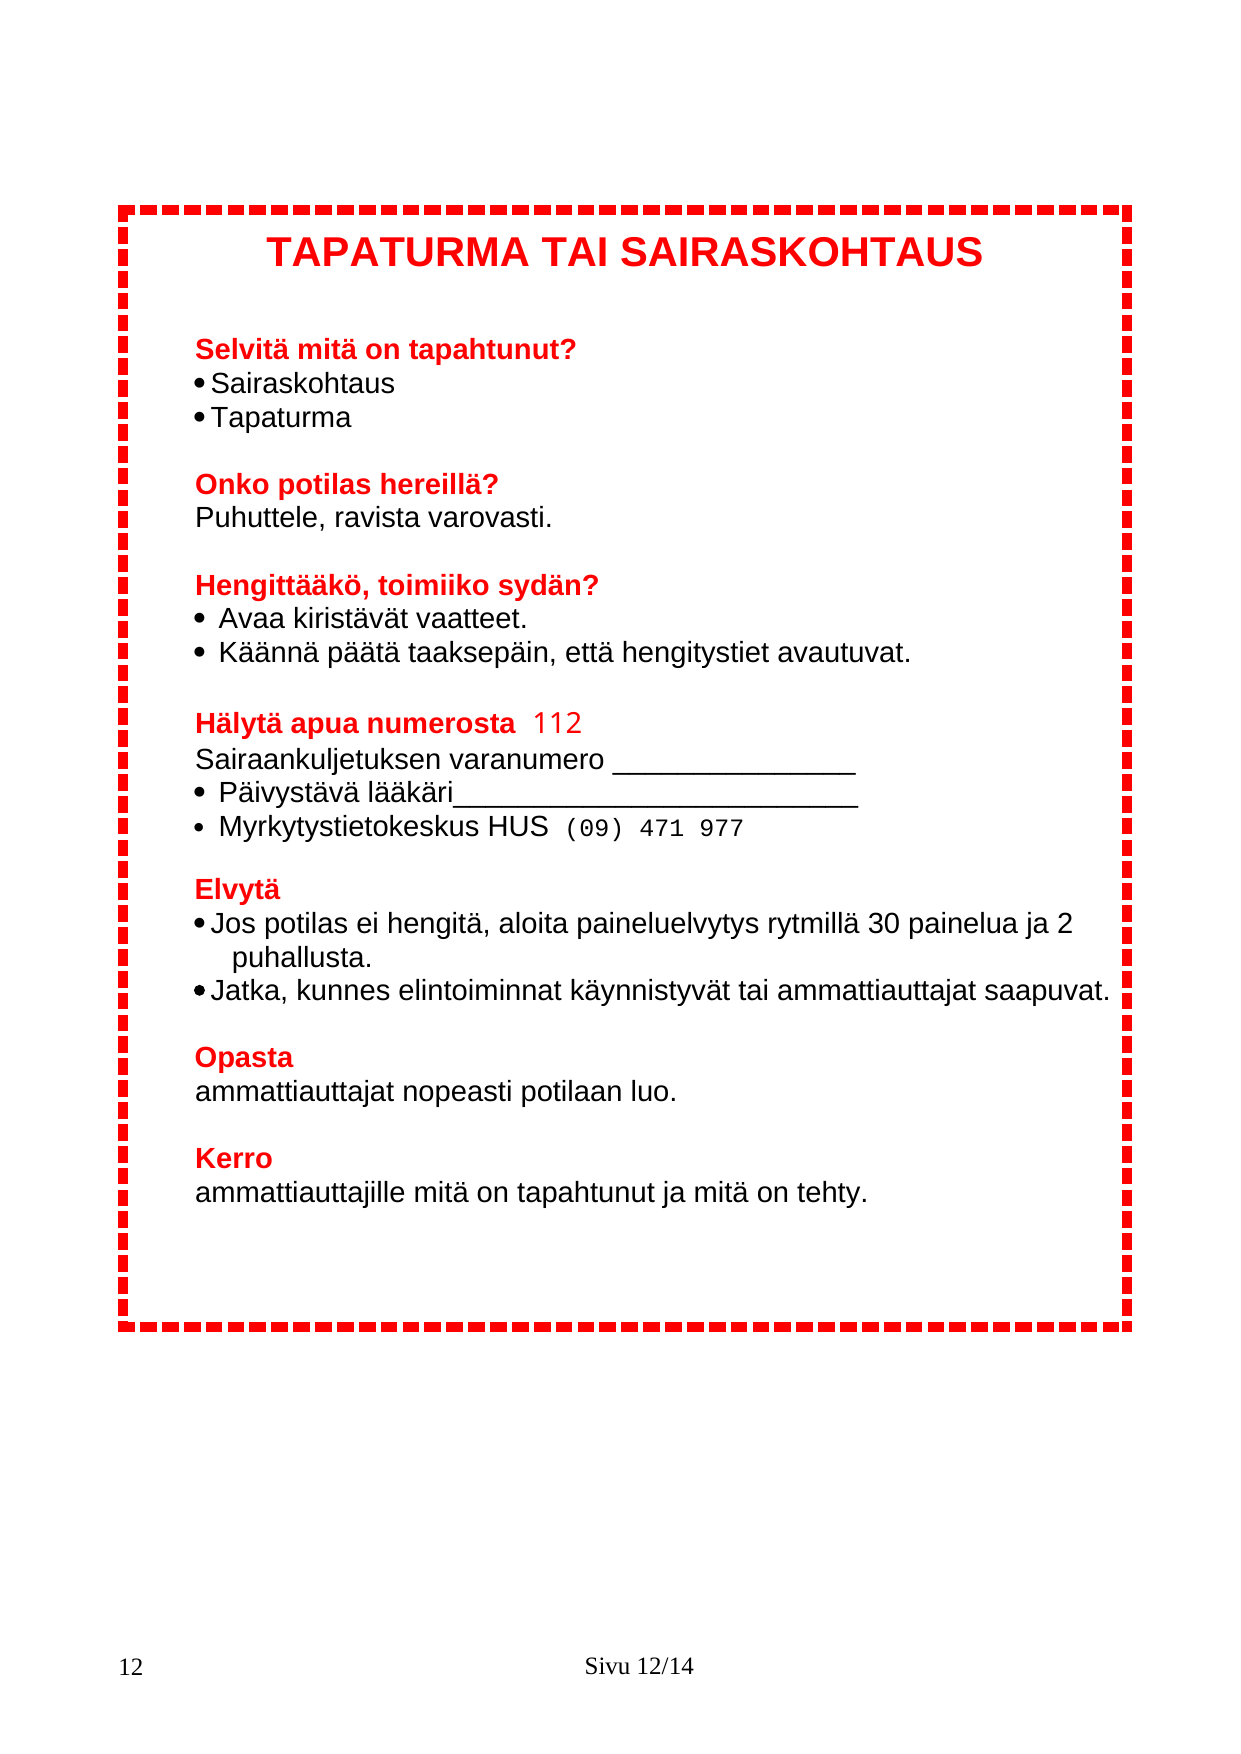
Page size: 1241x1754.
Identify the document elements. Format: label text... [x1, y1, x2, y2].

table_header TAPATURMA TAI SAIRASKOHTAUS Selvitä mitä on tapahtunut? Sairaskohtaus Tapaturma Onko potilas hereillä? Puhuttele, ravista varovasti. Hengittääkö, toimiiko sydän? Avaa kiristävät vaatteet. Käännä päätä taaksepäin, että hengitystiet avautuvat. Hälytä apua numerosta 112 Sairaankuljetuksen varanumero _______________ Päivystävä lääkäri_________________________ Myrkytystietokeskus HUS (09) 471 977 Elvytä Jos potilas ei hengitä, aloita paineluelvytys rytmillä 30 painelua ja 2 puhallusta. Jatka, kunnes elintoiminnat käynnistyvät tai ammattiauttajat saapuvat. Opasta ammattiauttajat nopeasti potilaan luo. Kerro ammattiauttajille mitä on tapahtunut ja mitä on tehty. [123, 205, 1127, 1322]
